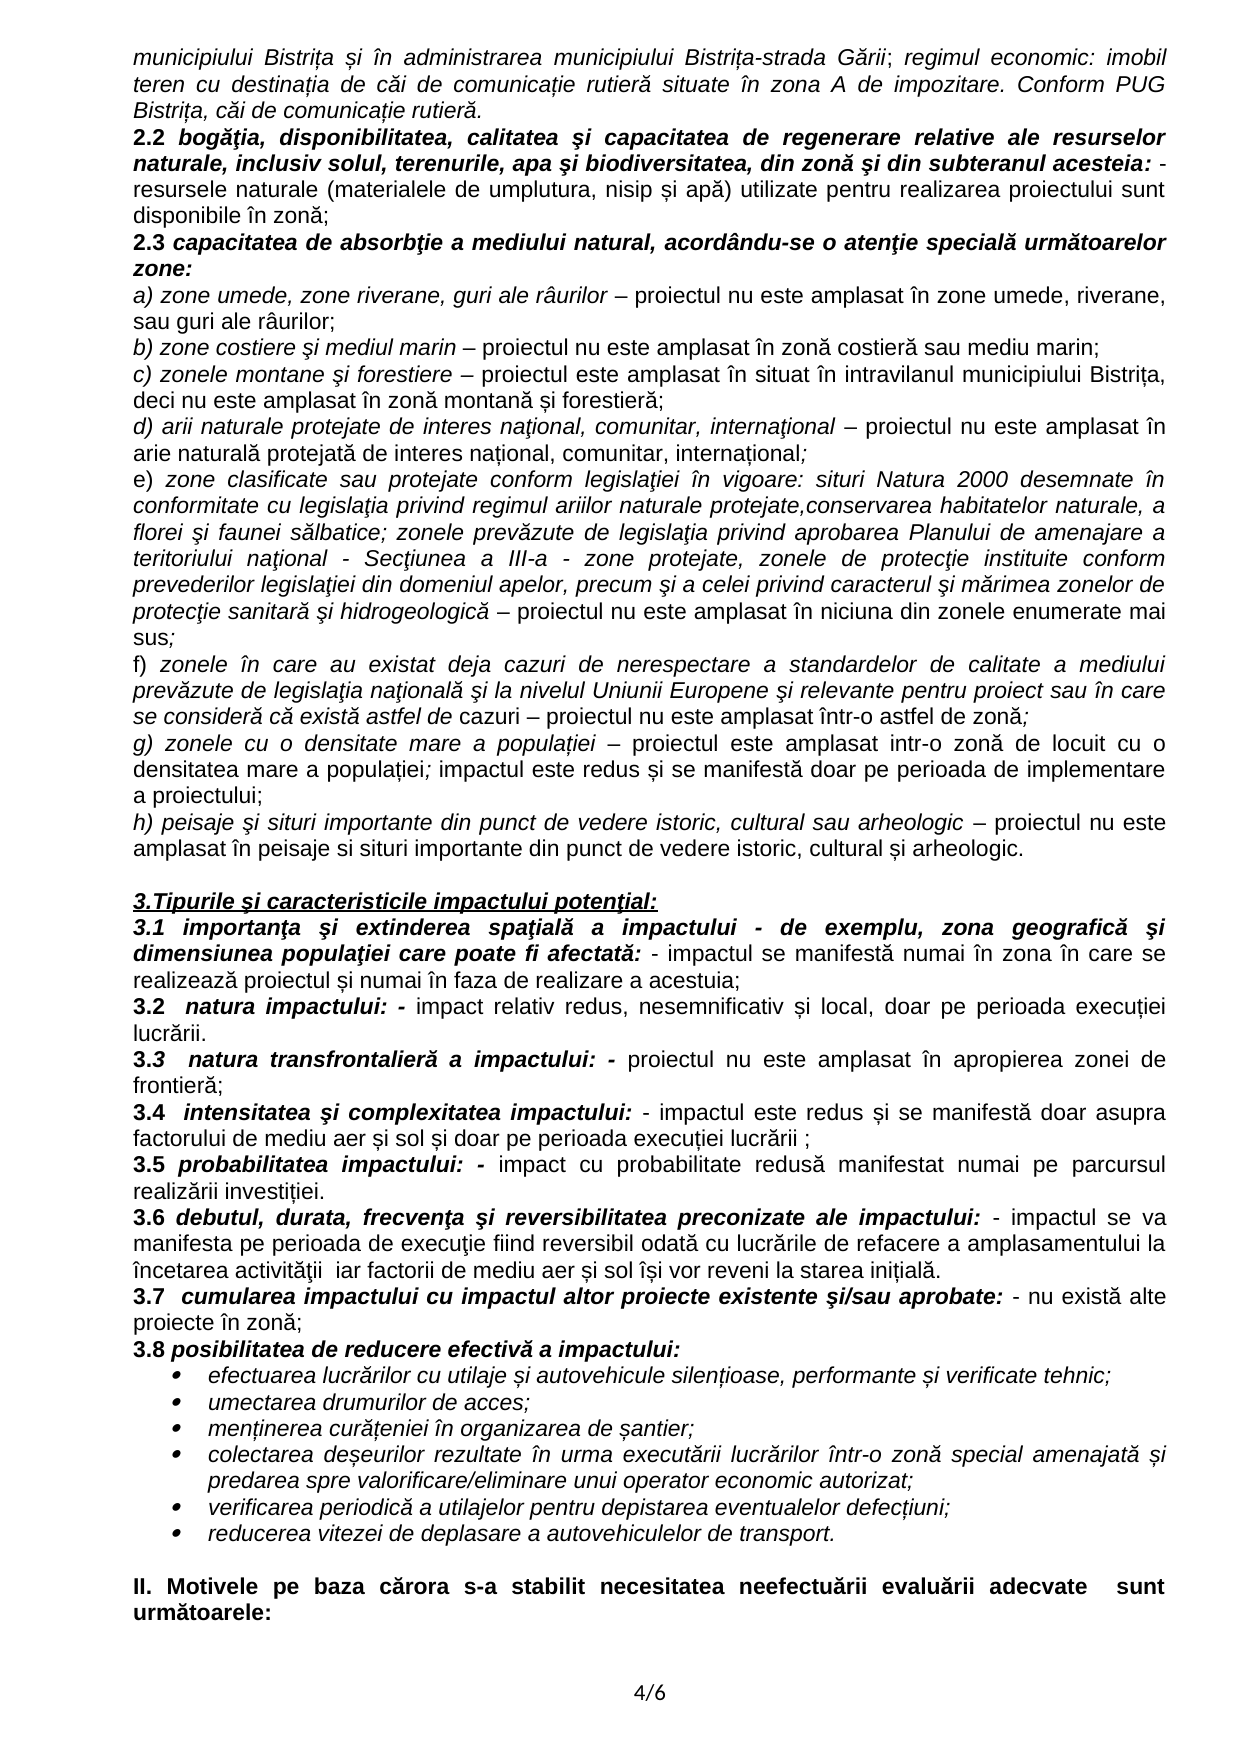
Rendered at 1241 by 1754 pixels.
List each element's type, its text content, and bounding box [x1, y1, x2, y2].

list menținerea curățeniei în organizarea de șantier; [170, 1415, 1166, 1441]
text 3.7 cumularea impactului cu impactul altor proiecte existente şi/sau aprobate: - nu există alte proiecte în zonă; [133, 1283, 1166, 1336]
list colectarea deșeurilor rezultate în urma executării lucrărilor într-o zonă special amenajată și predarea spre valorificare/eliminare unui operator economic autorizat; [170, 1441, 1166, 1494]
text a) zone umede, zone riverane, guri ale râurilor – proiectul nu este amplasat în zone umede, riverane, sau guri ale râurilor; [133, 282, 1166, 334]
text 3.3 natura transfrontalieră a impactului: - proiectul nu este amplasat în apropierea zonei de frontieră; [133, 1046, 1166, 1098]
text e) zone clasificate sau protejate conform legislaţiei în vigoare: situri Natura 2000 desemnate în conformitate cu legislaţia privind regimul ariilor naturale protejate,conservarea habitatelor naturale, a florei şi faunei sălbatice; zonele prevăzute de legislaţia privind aprobarea Planului de amenajare a teritoriului naţional - Secţiunea a III-a - zone protejate, zonele de protecţie instituite conform prevederilor legislaţiei din domeniul apelor, precum şi a celei privind caracterul şi mărimea zonelor de protecţie sanitară şi hidrogeologică – proiectul nu este amplasat în niciuna din zonele enumerate mai sus; [133, 466, 1166, 651]
list umectarea drumurilor de acces; [170, 1388, 1166, 1415]
text 3.8 posibilitatea de reducere efectivă a impactului: [133, 1336, 1166, 1362]
text 3.5 probabilitatea impactului: - impact cu probabilitate redusă manifestat numai pe parcursul realizării investiției. [133, 1151, 1166, 1204]
text f) zonele în care au existat deja cazuri de nerespectare a standardelor de calitate a mediului prevăzute de legislaţia naţională şi la nivelul Uniunii Europene şi relevante pentru proiect sau în care se consideră că există astfel de cazuri – proiectul nu este amplasat într-o astfel de zonă; [133, 651, 1166, 729]
text 3.Tipurile şi caracteristicile impactului potenţial: [133, 888, 1166, 914]
text b) zone costiere şi mediul marin – proiectul nu este amplasat în zonă costieră sau mediu marin; [133, 334, 1166, 361]
text 3.4 intensitatea şi complexitatea impactului: - impactul este redus și se manifestă doar asupra factorului de mediu aer și sol și doar pe perioada execuției lucrării ; [133, 1098, 1166, 1151]
text h) peisaje şi situri importante din punct de vedere istoric, cultural sau arheologic – proiectul nu este amplasat în peisaje si situri importante din punct de vedere istoric, cultural și arheologic. [133, 809, 1166, 861]
text c) zonele montane şi forestiere – proiectul este amplasat în situat în intravilanul municipiului Bistrița, deci nu este amplasat în zonă montană și forestieră; [133, 361, 1166, 413]
text 2.3 capacitatea de absorbţie a mediului natural, acordându-se o atenţie specială următoarelor zone: [133, 229, 1166, 282]
text d) arii naturale protejate de interes naţional, comunitar, internaţional – proiectul nu este amplasat în arie naturală protejată de interes național, comunitar, internațional; [133, 413, 1166, 466]
list verificarea periodică a utilajelor pentru depistarea eventualelor defecțiuni; [170, 1494, 1166, 1520]
text II. Motivele pe baza cărora s-a stabilit necesitatea neefectuării evaluării adecvate sunt următoarele: [133, 1573, 1166, 1626]
text 3.6 debutul, durata, frecvenţa şi reversibilitatea preconizate ale impactului: - impactul se va manifesta pe perioada de execuţie fiind reversibil odată cu lucrările de refacere a amplasamentului la încetarea activităţii iar factorii de mediu aer și sol își vor reveni la starea inițială. [133, 1204, 1166, 1283]
list reducerea vitezei de deplasare a autovehiculelor de transport. [170, 1520, 1166, 1547]
list efectuarea lucrărilor cu utilaje și autovehicule silențioase, performante și verificate tehnic; [170, 1362, 1166, 1388]
text 2.2 bogăţia, disponibilitatea, calitatea şi capacitatea de regenerare relative ale resurselor naturale, inclusiv solul, terenurile, apa şi biodiversitatea, din zonă şi din subteranul acesteia: - resursele naturale (materialele de umplutura, nisip și apă) utilizate pentru realizarea proiectului sunt disponibile în zonă; [133, 123, 1166, 229]
text g) zonele cu o densitate mare a populației – proiectul este amplasat intr-o zonă de locuit cu o densitatea mare a populației; impactul este redus și se manifestă doar pe perioada de implementare a proiectului; [133, 729, 1166, 809]
text 3.2 natura impactului: - impact relativ redus, nesemnificativ și local, doar pe perioada execuției lucrării. [133, 993, 1166, 1046]
text 3.1 importanţa şi extinderea spaţială a impactului - de exemplu, zona geografică şi dimensiunea populaţiei care poate fi afectată: - impactul se manifestă numai în zona în care se realizează proiectul și numai în faza de realizare a acestuia; [133, 914, 1166, 993]
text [133, 44, 1166, 123]
